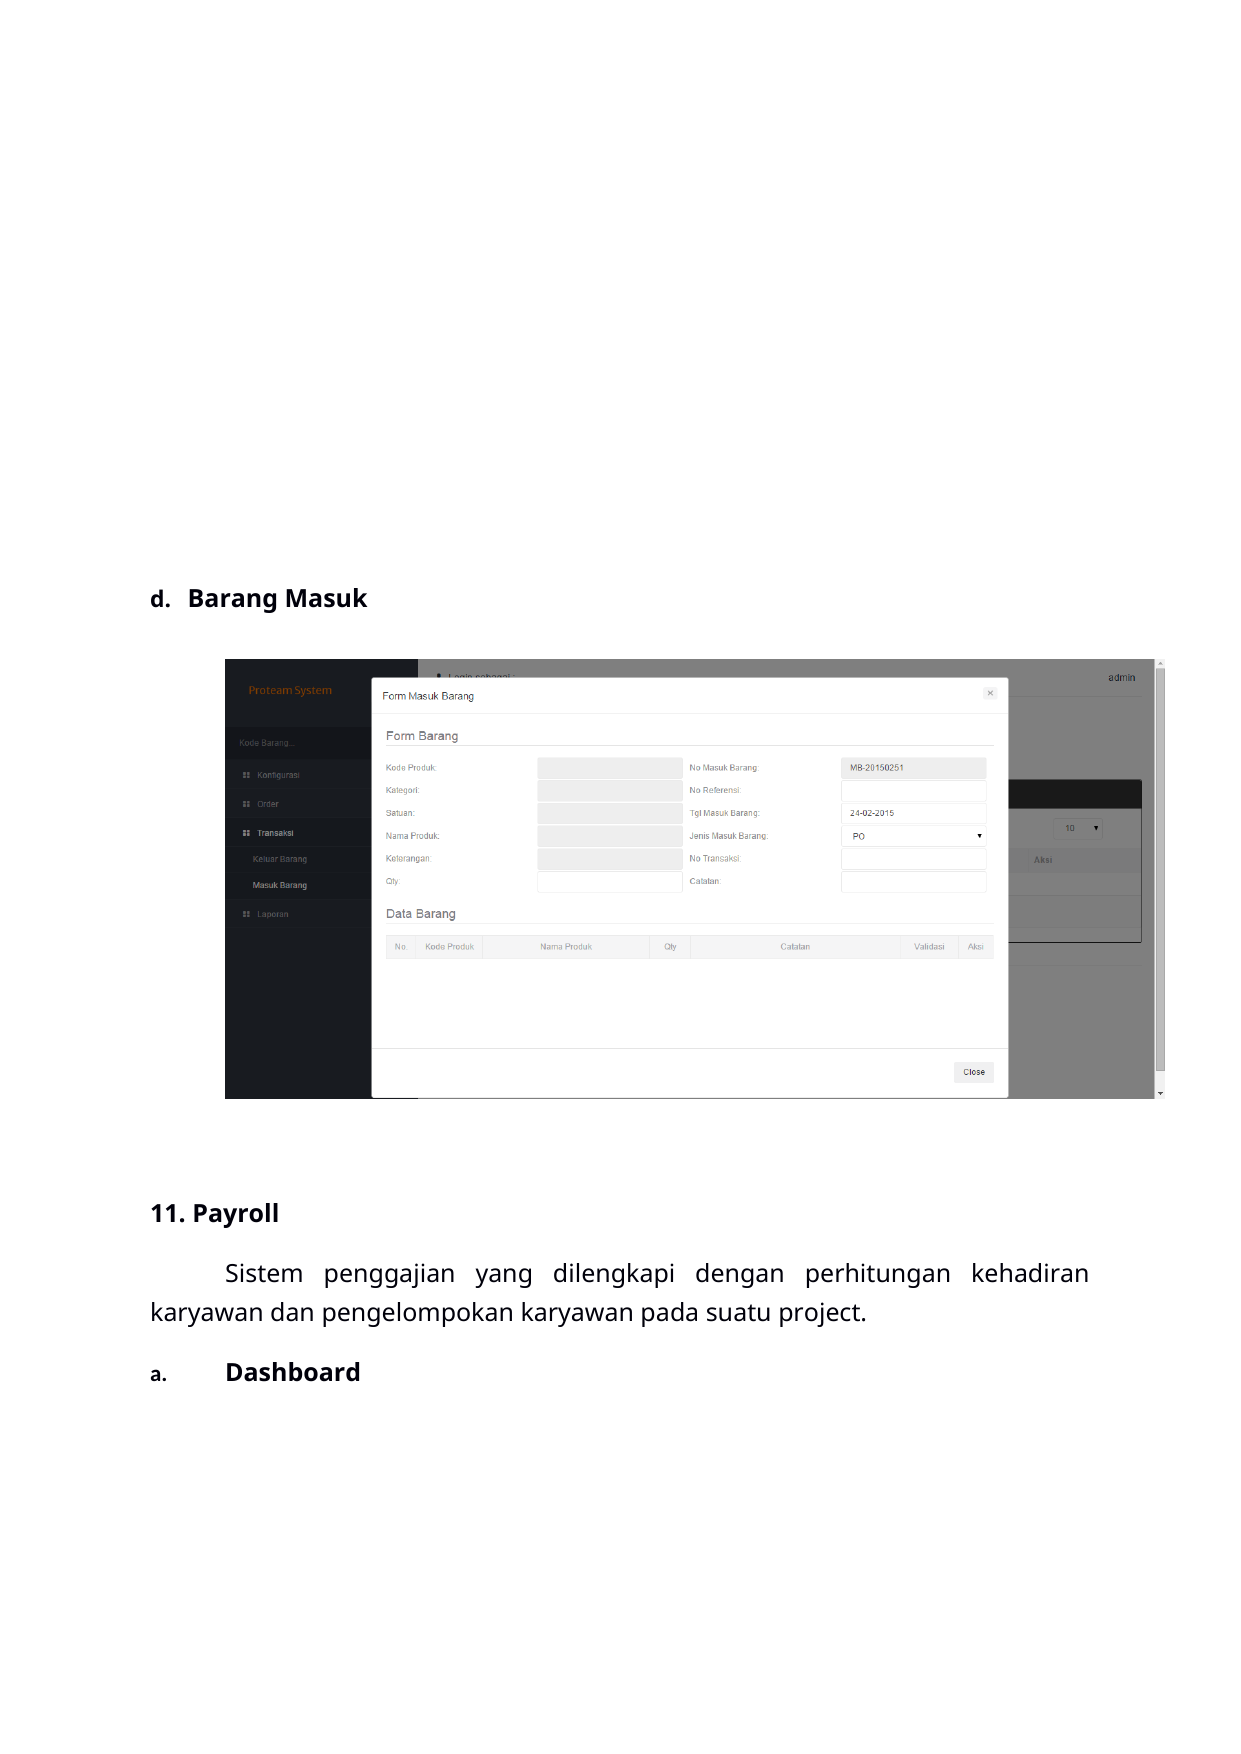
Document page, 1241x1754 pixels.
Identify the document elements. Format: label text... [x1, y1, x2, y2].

list Dashboard [150, 1355, 1090, 1389]
text Sistem penggajian yang dilengkapi dengan perhitungan kehadiran karyawan dan pengelompokan karyawan pada suatu project. [150, 1256, 1090, 1329]
list Barang Masuk [150, 581, 1090, 615]
picture [225, 659, 1165, 1099]
text 11. Payroll [150, 1196, 1090, 1230]
